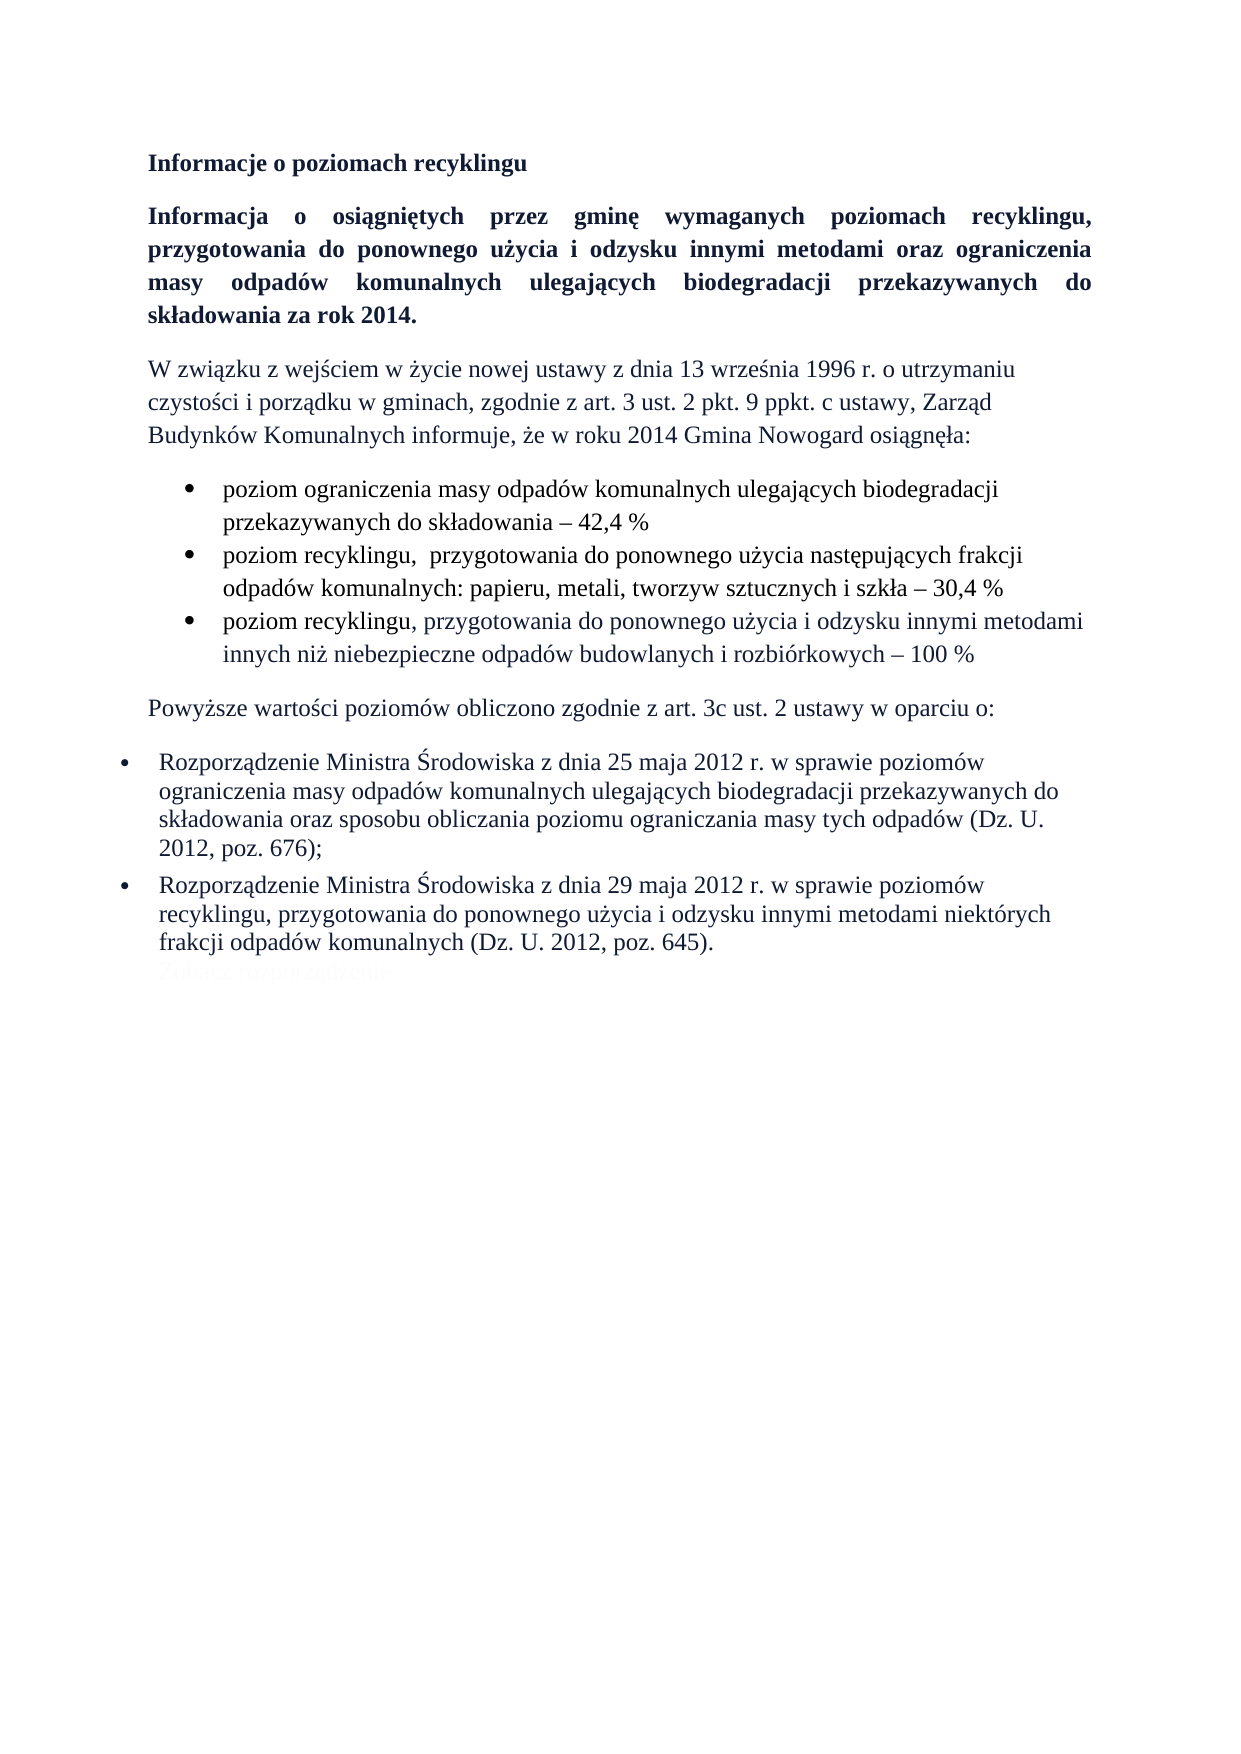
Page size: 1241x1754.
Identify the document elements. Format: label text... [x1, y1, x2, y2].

list poziom ograniczenia masy odpadów komunalnych ulegających biodegradacji przekazywanych do składowania – 42,4 % [185, 474, 1093, 536]
text Informacja o osiągniętych przez gminę wymaganych poziomach recyklingu, przygotowania do ponownego użycia i odzysku innymi metodami oraz ograniczenia masy odpadów komunalnych ulegających biodegradacji przekazywanych do składowania za rok 2014. [148, 201, 1093, 329]
list poziom recyklingu, przygotowania do ponownego użycia następujących frakcji odpadów komunalnych: papieru, metali, tworzyw sztucznych i szkła – 30,4 % [185, 540, 1093, 602]
text Informacje o poziomach recyklingu [148, 148, 1093, 176]
list poziom recyklingu, przygotowania do ponownego użycia i odzysku innymi metodami innych niż niebezpieczne odpadów budowlanych i rozbiórkowych – 100 % [185, 606, 1093, 668]
list Rozporządzenie Ministra Środowiska z dnia 25 maja 2012 r. w sprawie poziomów ograniczenia masy odpadów komunalnych ulegających biodegradacji przekazywanych do składowania oraz sposobu obliczania poziomu ograniczania masy tych odpadów (Dz. U. 2012, poz. 676); [121, 747, 1093, 862]
text W związku z wejściem w życie nowej ustawy z dnia 13 września 1996 r. o utrzymaniu czystości i porządku w gminach, zgodnie z art. 3 ust. 2 pkt. 9 ppkt. c ustawy, Zarząd Budynków Komunalnych informuje, że w roku 2014 Gmina Nowogard osiągnęła: [148, 354, 1093, 449]
list Rozporządzenie Ministra Środowiska z dnia 29 maja 2012 r. w sprawie poziomów recyklingu, przygotowania do ponownego użycia i odzysku innymi metodami niektórych frakcji odpadów komunalnych (Dz. U. 2012, poz. 645). Zobacz rozporządzenie [121, 870, 1093, 985]
text Powyższe wartości poziomów obliczono zgodnie z art. 3c ust. 2 ustawy w oparciu o: [148, 693, 1093, 722]
